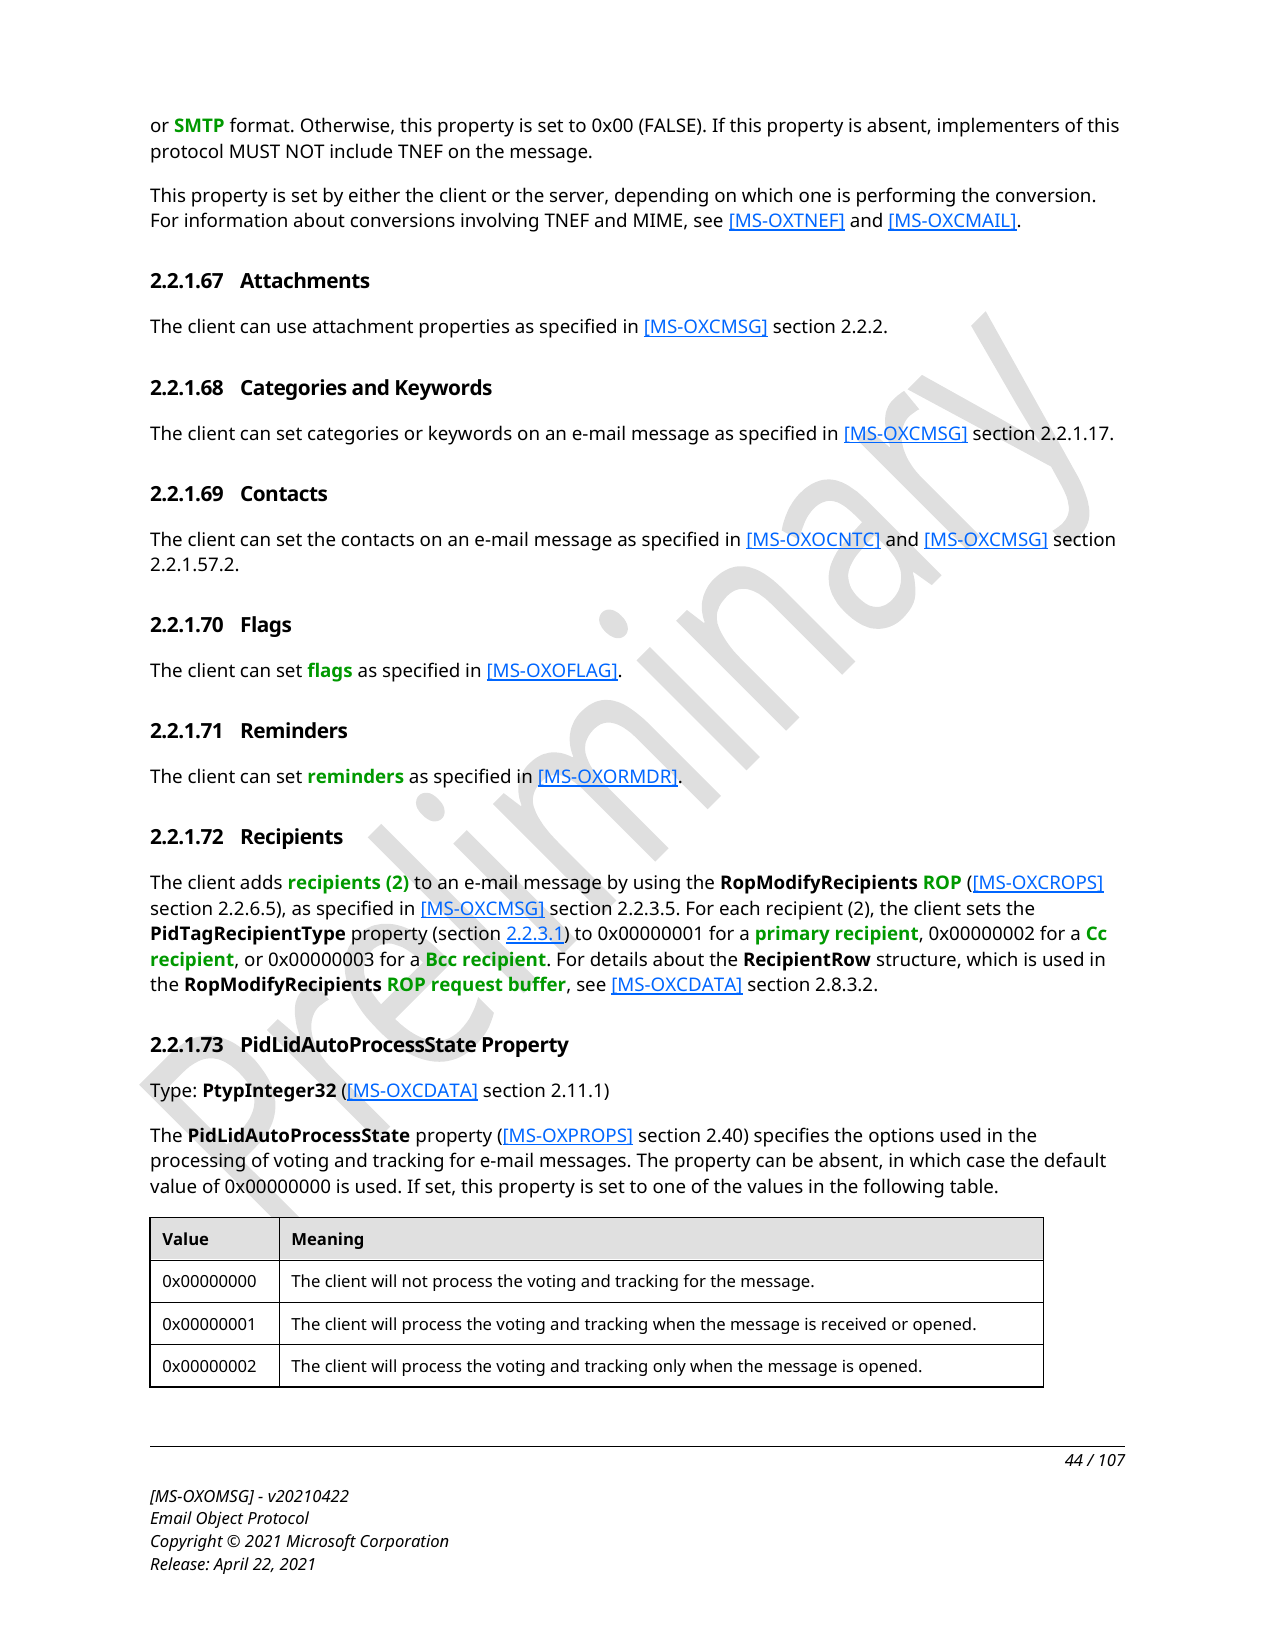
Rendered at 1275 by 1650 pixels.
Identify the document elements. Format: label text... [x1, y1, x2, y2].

text The client can set categories or keywords on an e-mail message as specified in [MS-OXCMSG] section 2.2.1.17. [150, 420, 1125, 445]
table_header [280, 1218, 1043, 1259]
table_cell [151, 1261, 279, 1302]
subtitle Categories and Keywords [150, 373, 1125, 401]
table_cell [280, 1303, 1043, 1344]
text The PidLidAutoProcessState property ([MS-OXPROPS] section 2.40) specifies the options used in the processing of voting and tracking for e-mail messages. The property can be absent, in which case the default value of 0x00000000 is used. If set, this property is set to one of the values in the following table. [150, 1122, 1125, 1198]
subtitle Reminders [150, 716, 1125, 745]
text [150, 112, 1125, 163]
text This property is set by either the client or the server, depending on which one is performing the conversion. For information about conversions involving TNEF and MIME, see [MS-OXTNEF] and [MS-OXCMAIL]. [150, 182, 1125, 233]
text Type: PtypInteger32 ([MS-OXCDATA] section 2.11.1) [150, 1078, 1125, 1103]
subtitle Attachments [150, 267, 1125, 295]
text The client can set the contacts on an e-mail message as specified in [MS-OXOCNTC] and [MS-OXCMSG] section 2.2.1.57.2. [150, 526, 1125, 577]
text The client can set flags as specified in [MS-OXOFLAG]. [150, 657, 1125, 683]
text The client can set reminders as specified in [MS-OXORMDR]. [150, 763, 1125, 789]
subtitle PidLidAutoProcessState Property [150, 1031, 1125, 1059]
subtitle Recipients [150, 822, 1125, 851]
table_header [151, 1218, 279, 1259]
subtitle Flags [150, 610, 1125, 639]
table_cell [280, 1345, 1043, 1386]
text The client adds recipients (2) to an e-mail message by using the RopModifyRecipients ROP ([MS-OXCROPS] section 2.2.6.5), as specified in [MS-OXCMSG] section 2.2.3.5. For each recipient (2), the client sets the PidTagRecipientType property (section 2.2.3.1) to 0x00000001 for a primary recipient, 0x00000002 for a Cc recipient, or 0x00000003 for a Bcc recipient. For details about the RecipientRow structure, which is used in the RopModifyRecipients ROP request buffer, see [MS-OXCDATA] section 2.8.3.2. [150, 869, 1125, 997]
subtitle Contacts [150, 479, 1125, 507]
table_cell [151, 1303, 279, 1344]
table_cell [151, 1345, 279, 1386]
text The client can use attachment properties as specified in [MS-OXCMSG] section 2.2.2. [150, 314, 1125, 339]
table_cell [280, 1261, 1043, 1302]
